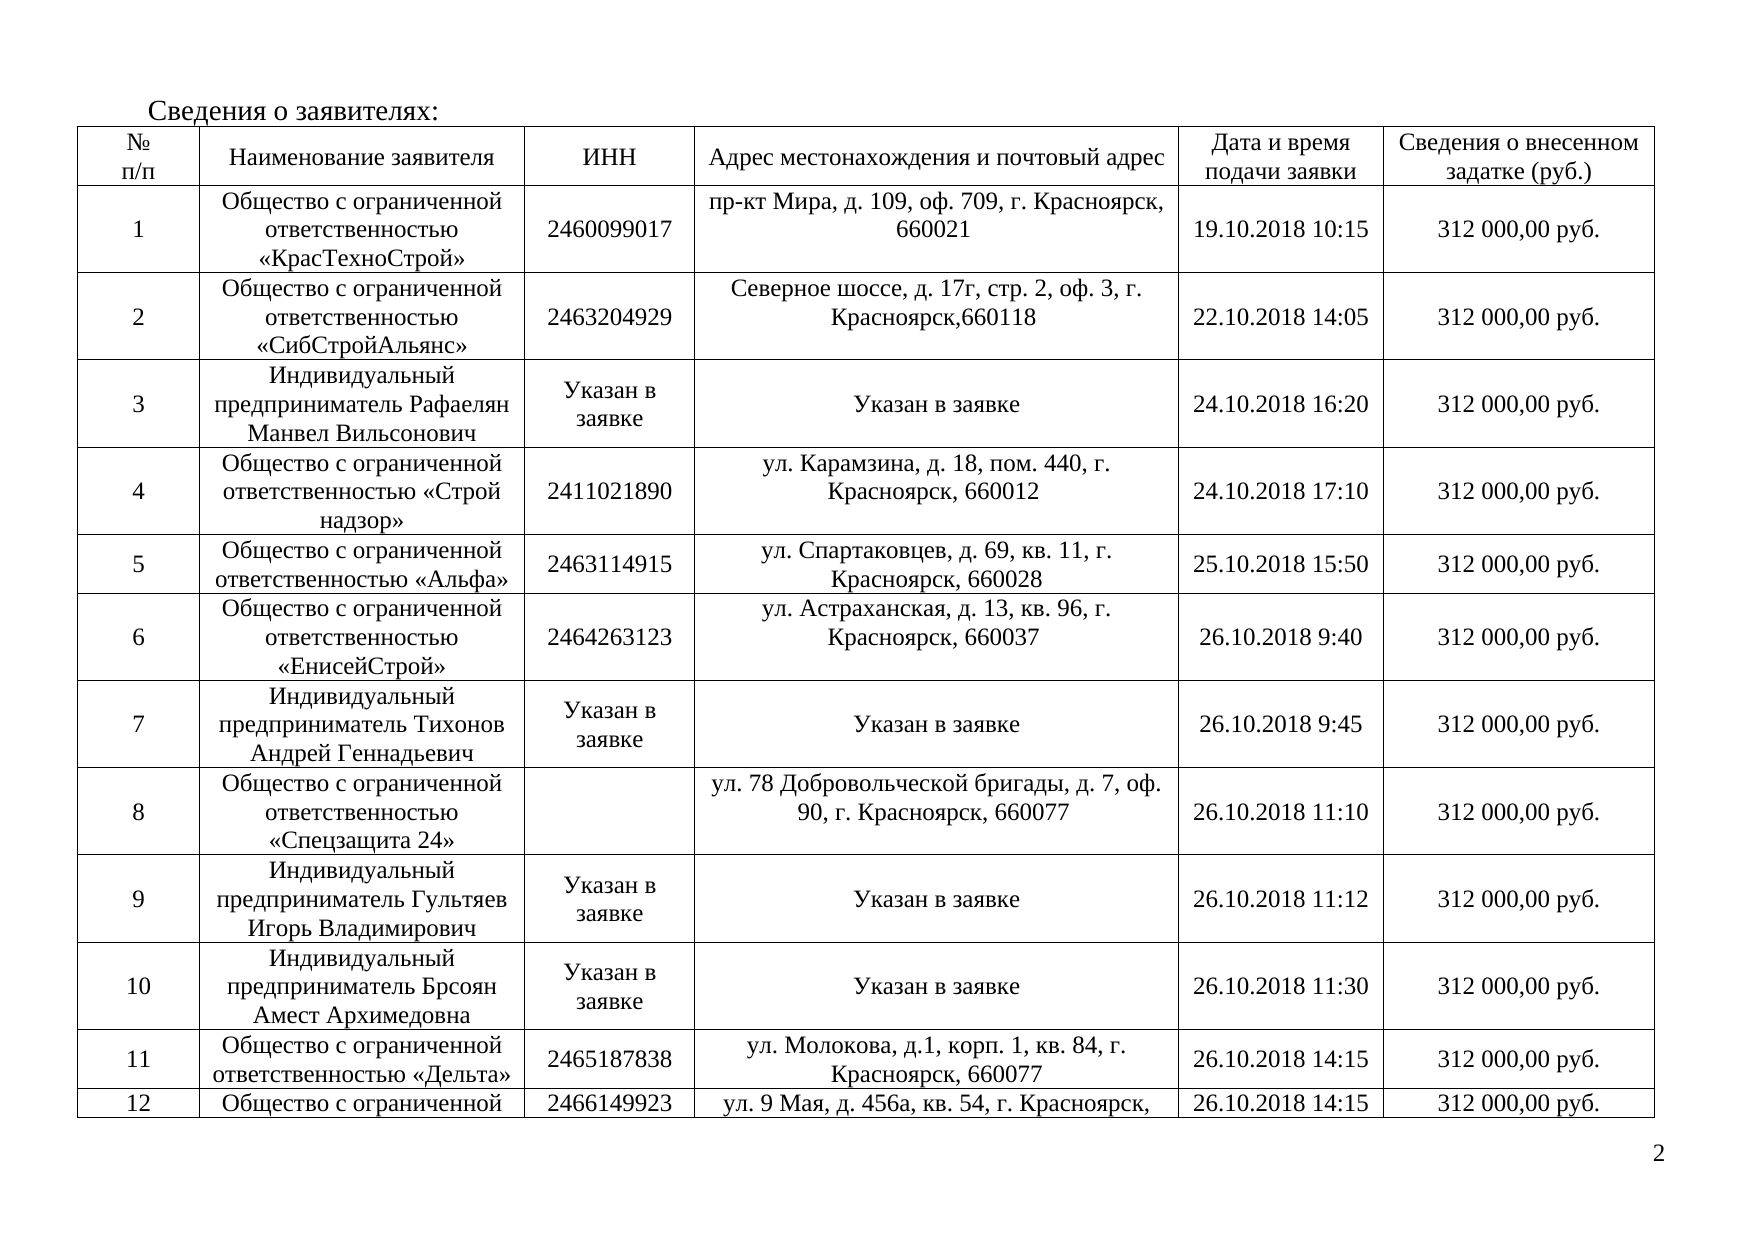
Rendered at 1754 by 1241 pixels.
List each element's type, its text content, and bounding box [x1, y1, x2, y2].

table_cell ул. Молокова, д.1, корп. 1, кв. 84, г. Красноярск, 660077 [695, 1030, 1178, 1087]
table_cell 8 [78, 768, 199, 854]
table_cell 26.10.2018 9:45 [1179, 681, 1383, 767]
table_cell Общество с ограниченной ответственностью «КрасТехноСтрой» [200, 186, 524, 272]
table_cell 26.10.2018 11:12 [1179, 855, 1383, 942]
table_cell 312 000,00 руб. [1384, 535, 1654, 592]
table_cell 2 [78, 273, 199, 359]
table_cell 312 000,00 руб. [1384, 1030, 1654, 1087]
table_cell Указан в заявке [525, 943, 694, 1029]
table_cell 312 000,00 руб. [1384, 1089, 1654, 1117]
table_cell Индивидуальный предприниматель Тихонов Андрей Геннадьевич [200, 681, 524, 767]
text Сведения о заявителях: [89, 93, 1665, 126]
table_cell 2465187838 [525, 1030, 694, 1087]
table_cell 312 000,00 руб. [1384, 594, 1654, 680]
table_cell Индивидуальный предприниматель Гультяев Игорь Владимирович [200, 855, 524, 942]
table_cell ул. Астраханская, д. 13, кв. 96, г. Красноярск, 660037 [695, 594, 1178, 680]
table_cell Указан в заявке [695, 681, 1178, 767]
table_cell 19.10.2018 10:15 [1179, 186, 1383, 272]
table_cell 26.10.2018 9:40 [1179, 594, 1383, 680]
table_cell ул. Карамзина, д. 18, пом. 440, г. Красноярск, 660012 [695, 448, 1178, 534]
table_cell [525, 768, 694, 854]
table_header Дата и время подачи заявки [1179, 127, 1383, 185]
table_header № п/п [78, 127, 199, 185]
table_cell 5 [78, 535, 199, 592]
table_cell Северное шоссе, д. 17г, стр. 2, оф. 3, г. Красноярск,660118 [695, 273, 1178, 359]
table_cell 25.10.2018 15:50 [1179, 535, 1383, 592]
table_cell 26.10.2018 14:15 [1179, 1030, 1383, 1087]
table_cell ул. Спартаковцев, д. 69, кв. 11, г. Красноярск, 660028 [695, 535, 1178, 592]
table_cell 7 [78, 681, 199, 767]
table_cell 26.10.2018 11:10 [1179, 768, 1383, 854]
table_cell 312 000,00 руб. [1384, 448, 1654, 534]
table_header Адрес местонахождения и почтовый адрес [695, 127, 1178, 185]
table_cell Общество с ограниченной ответственностью «Альфа» [200, 535, 524, 592]
table_cell 22.10.2018 14:05 [1179, 273, 1383, 359]
table_cell 11 [78, 1030, 199, 1087]
table_cell 2460099017 [525, 186, 694, 272]
table_cell 12 [78, 1089, 199, 1117]
table_cell 312 000,00 руб. [1384, 360, 1654, 447]
table_cell 312 000,00 руб. [1384, 943, 1654, 1029]
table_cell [695, 1089, 1178, 1117]
table_header Наименование заявителя [200, 127, 524, 185]
table_cell 24.10.2018 16:20 [1179, 360, 1383, 447]
table_cell 2463204929 [525, 273, 694, 359]
table_cell Общество с ограниченной ответственностью «Спецзащита 24» [200, 768, 524, 854]
table_cell Указан в заявке [695, 360, 1178, 447]
table_cell 312 000,00 руб. [1384, 186, 1654, 272]
table_cell 312 000,00 руб. [1384, 768, 1654, 854]
table_cell 312 000,00 руб. [1384, 681, 1654, 767]
table_cell Общество с ограниченной ответственностью «Дельта» [200, 1030, 524, 1087]
table_cell 2466149923 [525, 1089, 694, 1117]
table_cell 3 [78, 360, 199, 447]
table_cell 1 [78, 186, 199, 272]
table_cell 2464263123 [525, 594, 694, 680]
table_cell ул. 78 Добровольческой бригады, д. 7, оф. 90, г. Красноярск, 660077 [695, 768, 1178, 854]
table_cell Указан в заявке [525, 681, 694, 767]
table_cell пр-кт Мира, д. 109, оф. 709, г. Красноярск, 660021 [695, 186, 1178, 272]
table_cell Указан в заявке [695, 943, 1178, 1029]
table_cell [200, 1089, 524, 1117]
table_cell Указан в заявке [525, 360, 694, 447]
table_cell 26.10.2018 11:30 [1179, 943, 1383, 1029]
table_cell Индивидуальный предприниматель Брсоян Амест Архимедовна [200, 943, 524, 1029]
table_cell 2411021890 [525, 448, 694, 534]
table_cell Указан в заявке [695, 855, 1178, 942]
table_header ИНН [525, 127, 694, 185]
table_cell 26.10.2018 14:15 [1179, 1089, 1383, 1117]
table_cell 9 [78, 855, 199, 942]
table_cell 24.10.2018 17:10 [1179, 448, 1383, 534]
table_cell 312 000,00 руб. [1384, 273, 1654, 359]
table_cell Общество с ограниченной ответственностью «ЕнисейСтрой» [200, 594, 524, 680]
table_cell Указан в заявке [525, 855, 694, 942]
table_cell Индивидуальный предприниматель Рафаелян Манвел Вильсонович [200, 360, 524, 447]
table_cell Общество с ограниченной ответственностью «СибСтройАльянс» [200, 273, 524, 359]
table_cell 10 [78, 943, 199, 1029]
table_cell 4 [78, 448, 199, 534]
table_cell 312 000,00 руб. [1384, 855, 1654, 942]
table_cell 6 [78, 594, 199, 680]
table_cell Общество с ограниченной ответственностью «Строй надзор» [200, 448, 524, 534]
table_cell 2463114915 [525, 535, 694, 592]
table_header Сведения о внесенном задатке (руб.) [1384, 127, 1654, 185]
